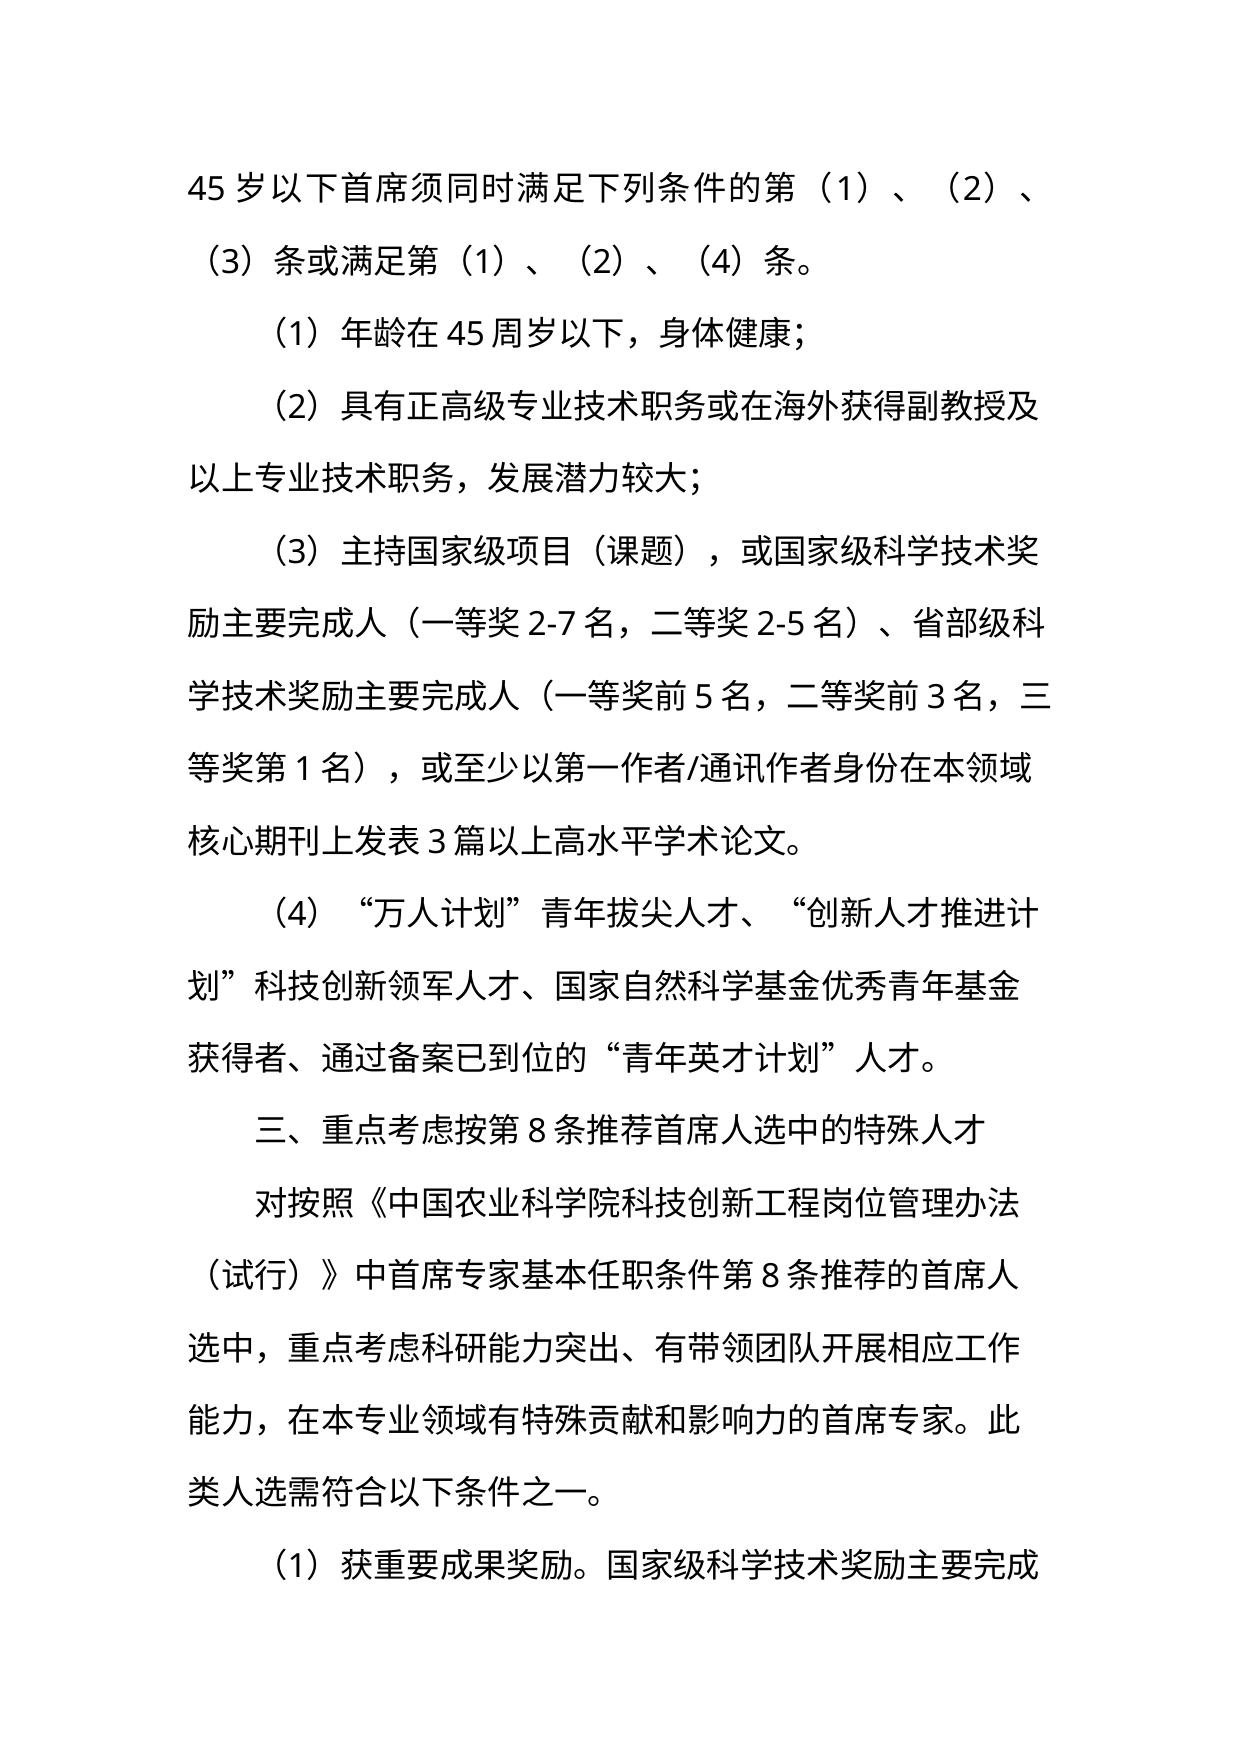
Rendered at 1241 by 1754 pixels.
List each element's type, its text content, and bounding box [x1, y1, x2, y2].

text （4）“万人计划”青年拔尖人才、“创新人才推进计划”科技创新领军人才、国家自然科学基金优秀青年基金获得者、通过备案已到位的“青年英才计划”人才。 [187, 887, 1053, 1080]
text （2）具有正高级专业技术职务或在海外获得副教授及以上专业技术职务，发展潜力较大； [187, 380, 1053, 500]
text 对按照《中国农业科学院科技创新工程岗位管理办法（试行）》中首席专家基本任职条件第8条推荐的首席人选中，重点考虑科研能力突出、有带领团队开展相应工作能力，在本专业领域有特殊贡献和影响力的首席专家。此类人选需符合以下条件之一。 [187, 1177, 1053, 1514]
text （3）主持国家级项目（课题），或国家级科学技术奖励主要完成人（一等奖2-7名，二等奖2-5名）、省部级科学技术奖励主要完成人（一等奖前5名，二等奖前3名，三等奖第1名），或至少以第一作者/通讯作者身份在本领域核心期刊上发表3篇以上高水平学术论文。 [187, 524, 1053, 863]
text 三、重点考虑按第8条推荐首席人选中的特殊人才 [187, 1104, 1053, 1153]
text （1）年龄在45周岁以下，身体健康； [187, 307, 1053, 356]
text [187, 1538, 1053, 1587]
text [187, 162, 1053, 283]
